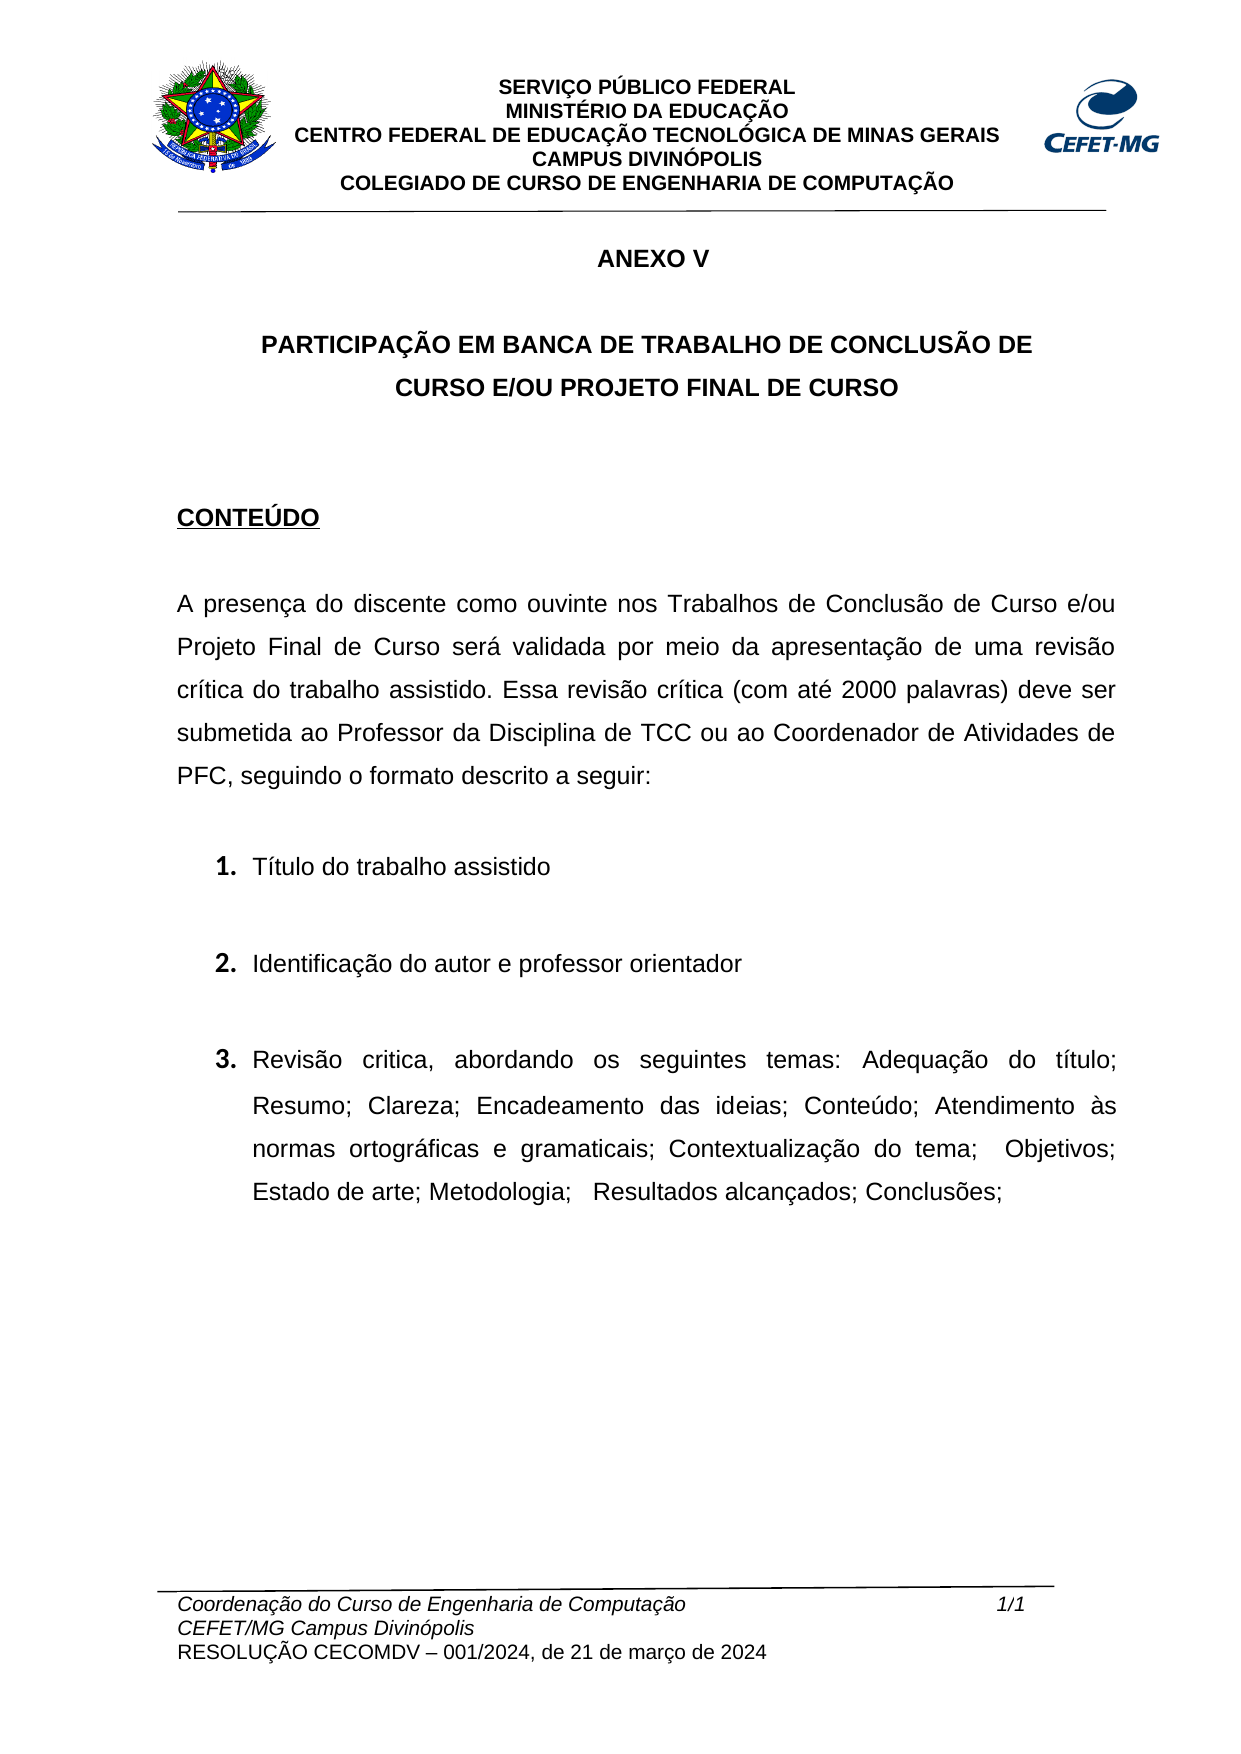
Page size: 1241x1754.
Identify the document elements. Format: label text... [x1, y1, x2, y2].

list Revisão critica, abordando os seguintes temas: Adequação do título; Resumo; Clareza; Encadeamento das ideias; Conteúdo; Atendimento às normas ortográficas e gramaticais; Contextualização do tema; Objetivos; Estado de arte; Metodologia; Resultados alcançados; Conclusões; [214, 1041, 1117, 1206]
text CONTEÚDO [177, 502, 1122, 531]
text PARTICIPAÇÃO EM BANCA DE TRABALHO DE CONCLUSÃO DE CURSO E/OU PROJETO FINAL DE CURSO [260, 330, 1033, 402]
list Título do trabalho assistido [214, 847, 1117, 883]
list Identificação do autor e professor orientador [214, 944, 1117, 980]
picture [145, 57, 279, 175]
text ANEXO V [177, 244, 1122, 272]
text A presença do discente como ouvinte nos Trabalhos de Conclusão de Curso e/ou Projeto Final de Curso será validada por meio da apresentação de uma revisão crítica do trabalho assistido. Essa revisão crítica (com até 2000 palavras) deve ser submetida ao Professor da Disciplina de TCC ou ao Coordenador de Atividades de PFC, seguindo o formato descrito a seguir: [177, 589, 1117, 790]
picture [1043, 59, 1161, 177]
